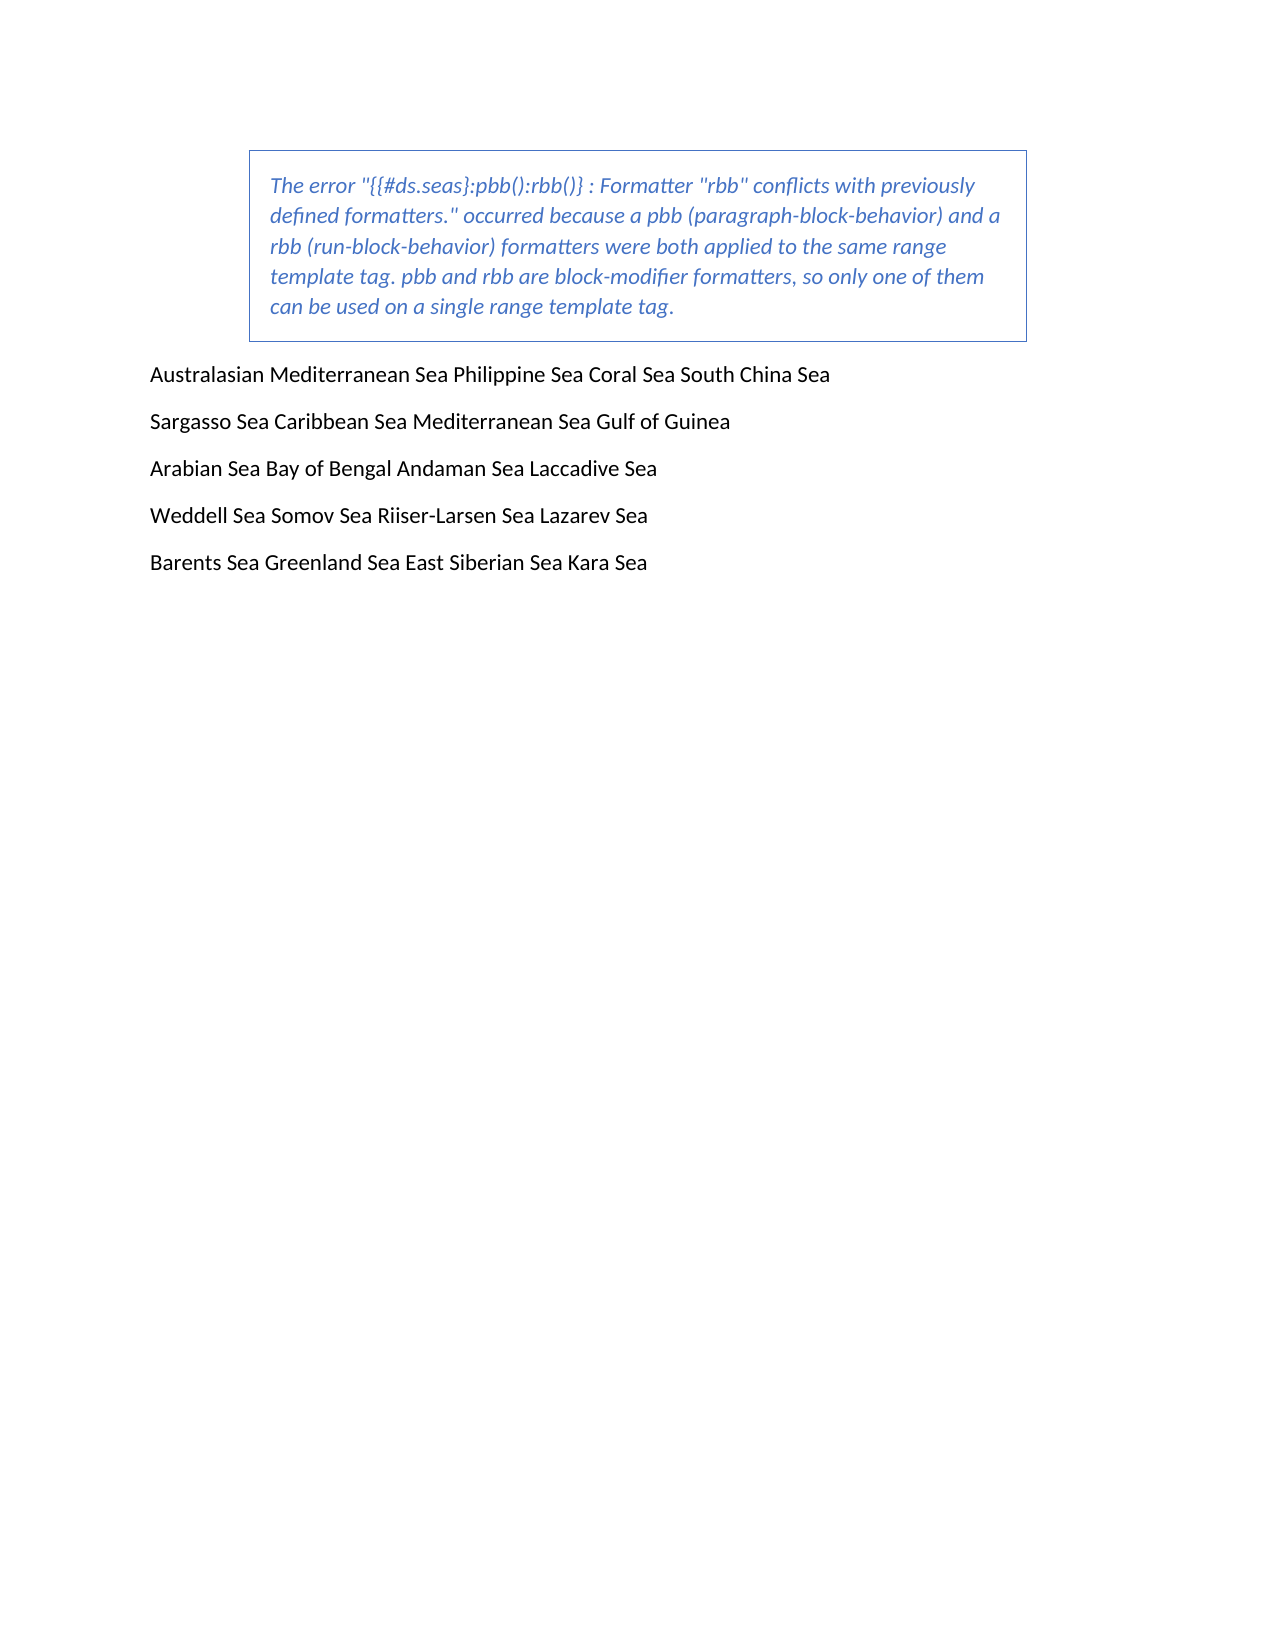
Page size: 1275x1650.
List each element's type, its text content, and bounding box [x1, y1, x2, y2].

text Weddell Sea Somov Sea Riiser-Larsen Sea Lazarev Sea [150, 501, 1125, 529]
text Barents Sea Greenland Sea East Siberian Sea Kara Sea [150, 548, 1125, 576]
text Arabian Sea Bay of Bengal Andaman Sea Laccadive Sea [150, 454, 1125, 482]
text Australasian Mediterranean Sea Philippine Sea Coral Sea South China Sea [150, 360, 1125, 388]
text Sargasso Sea Caribbean Sea Mediterranean Sea Gulf of Guinea [150, 407, 1125, 435]
text The error "{{#ds.seas}:pbb():rbb()} : Formatter "rbb" conflicts with previously defined formatters." occurred because a pbb (paragraph-block-behavior) and a rbb (run-block-behavior) formatters were both applied to the same range template tag. pbb and rbb are block-modifier formatters, so only one of them can be used on a single range template tag. [250, 151, 1026, 341]
